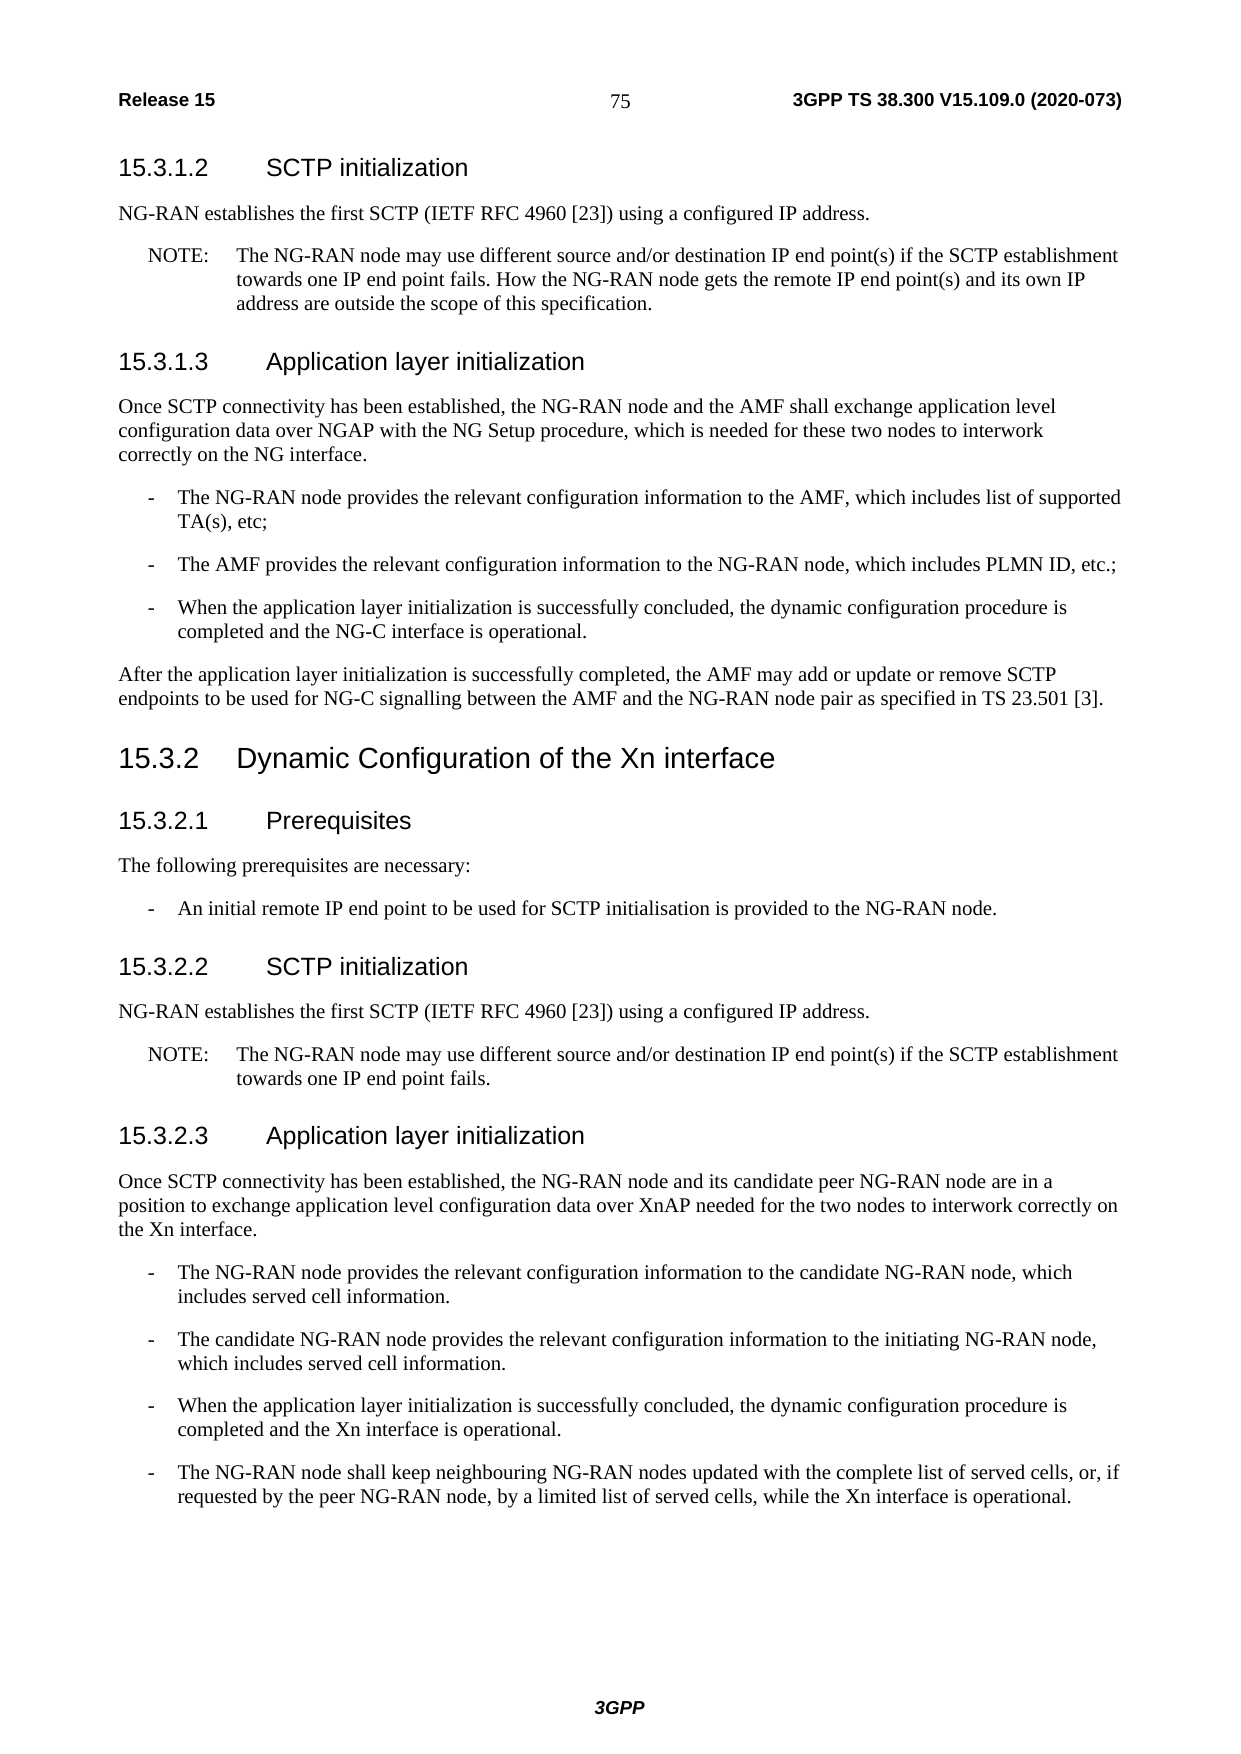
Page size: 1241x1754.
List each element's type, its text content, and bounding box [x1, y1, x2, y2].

text After the application layer initialization is successfully completed, the AMF may add or update or remove SCTP endpoints to be used for NG-C signalling between the AMF and the NG-RAN node pair as specified in TS 23.501 [3]. [118, 662, 1122, 710]
subtitle 15.3.2.1 Prerequisites [118, 806, 1122, 834]
text - The AMF provides the relevant configuration information to the NG-RAN node, which includes PLMN ID, etc.; [148, 552, 1122, 576]
subtitle 15.3.2 Dynamic Configuration of the Xn interface [118, 741, 1122, 774]
text NOTE: The NG-RAN node may use different source and/or destination IP end point(s) if the SCTP establishment towards one IP end point fails. [148, 1042, 1122, 1090]
text NG-RAN establishes the first SCTP (IETF RFC 4960 [23]) using a configured IP address. [118, 999, 1122, 1023]
subtitle 15.3.2.2 SCTP initialization [118, 951, 1122, 980]
text The following prerequisites are necessary: [118, 853, 1122, 877]
text - The NG-RAN node shall keep neighbouring NG-RAN nodes updated with the complete list of served cells, or, if requested by the peer NG-RAN node, by a limited list of served cells, while the Xn interface is operational. [148, 1460, 1122, 1508]
text NG-RAN establishes the first SCTP (IETF RFC 4960 [23]) using a configured IP address. [118, 200, 1122, 224]
text - The candidate NG-RAN node provides the relevant configuration information to the initiating NG-RAN node, which includes served cell information. [148, 1326, 1122, 1374]
subtitle 15.3.2.3 Application layer initialization [118, 1121, 1122, 1150]
text Once SCTP connectivity has been established, the NG-RAN node and its candidate peer NG-RAN node are in a position to exchange application level configuration data over XnAP needed for the two nodes to interwork correctly on the Xn interface. [118, 1169, 1122, 1241]
text - An initial remote IP end point to be used for SCTP initialisation is provided to the NG-RAN node. [148, 896, 1122, 920]
text NOTE: The NG-RAN node may use different source and/or destination IP end point(s) if the SCTP establishment towards one IP end point fails. How the NG-RAN node gets the remote IP end point(s) and its own IP address are outside the scope of this specification. [148, 243, 1122, 315]
text - The NG-RAN node provides the relevant configuration information to the candidate NG-RAN node, which includes served cell information. [148, 1259, 1122, 1308]
text - When the application layer initialization is successfully concluded, the dynamic configuration procedure is completed and the NG-C interface is operational. [148, 595, 1122, 643]
text Once SCTP connectivity has been established, the NG-RAN node and the AMF shall exchange application level configuration data over NGAP with the NG Setup procedure, which is needed for these two nodes to interwork correctly on the NG interface. [118, 394, 1122, 466]
text - When the application layer initialization is successfully concluded, the dynamic configuration procedure is completed and the Xn interface is operational. [148, 1393, 1122, 1441]
subtitle 15.3.1.2 SCTP initialization [118, 153, 1122, 182]
subtitle 15.3.1.3 Application layer initialization [118, 347, 1122, 375]
text - The NG-RAN node provides the relevant configuration information to the AMF, which includes list of supported TA(s), etc; [148, 485, 1122, 533]
